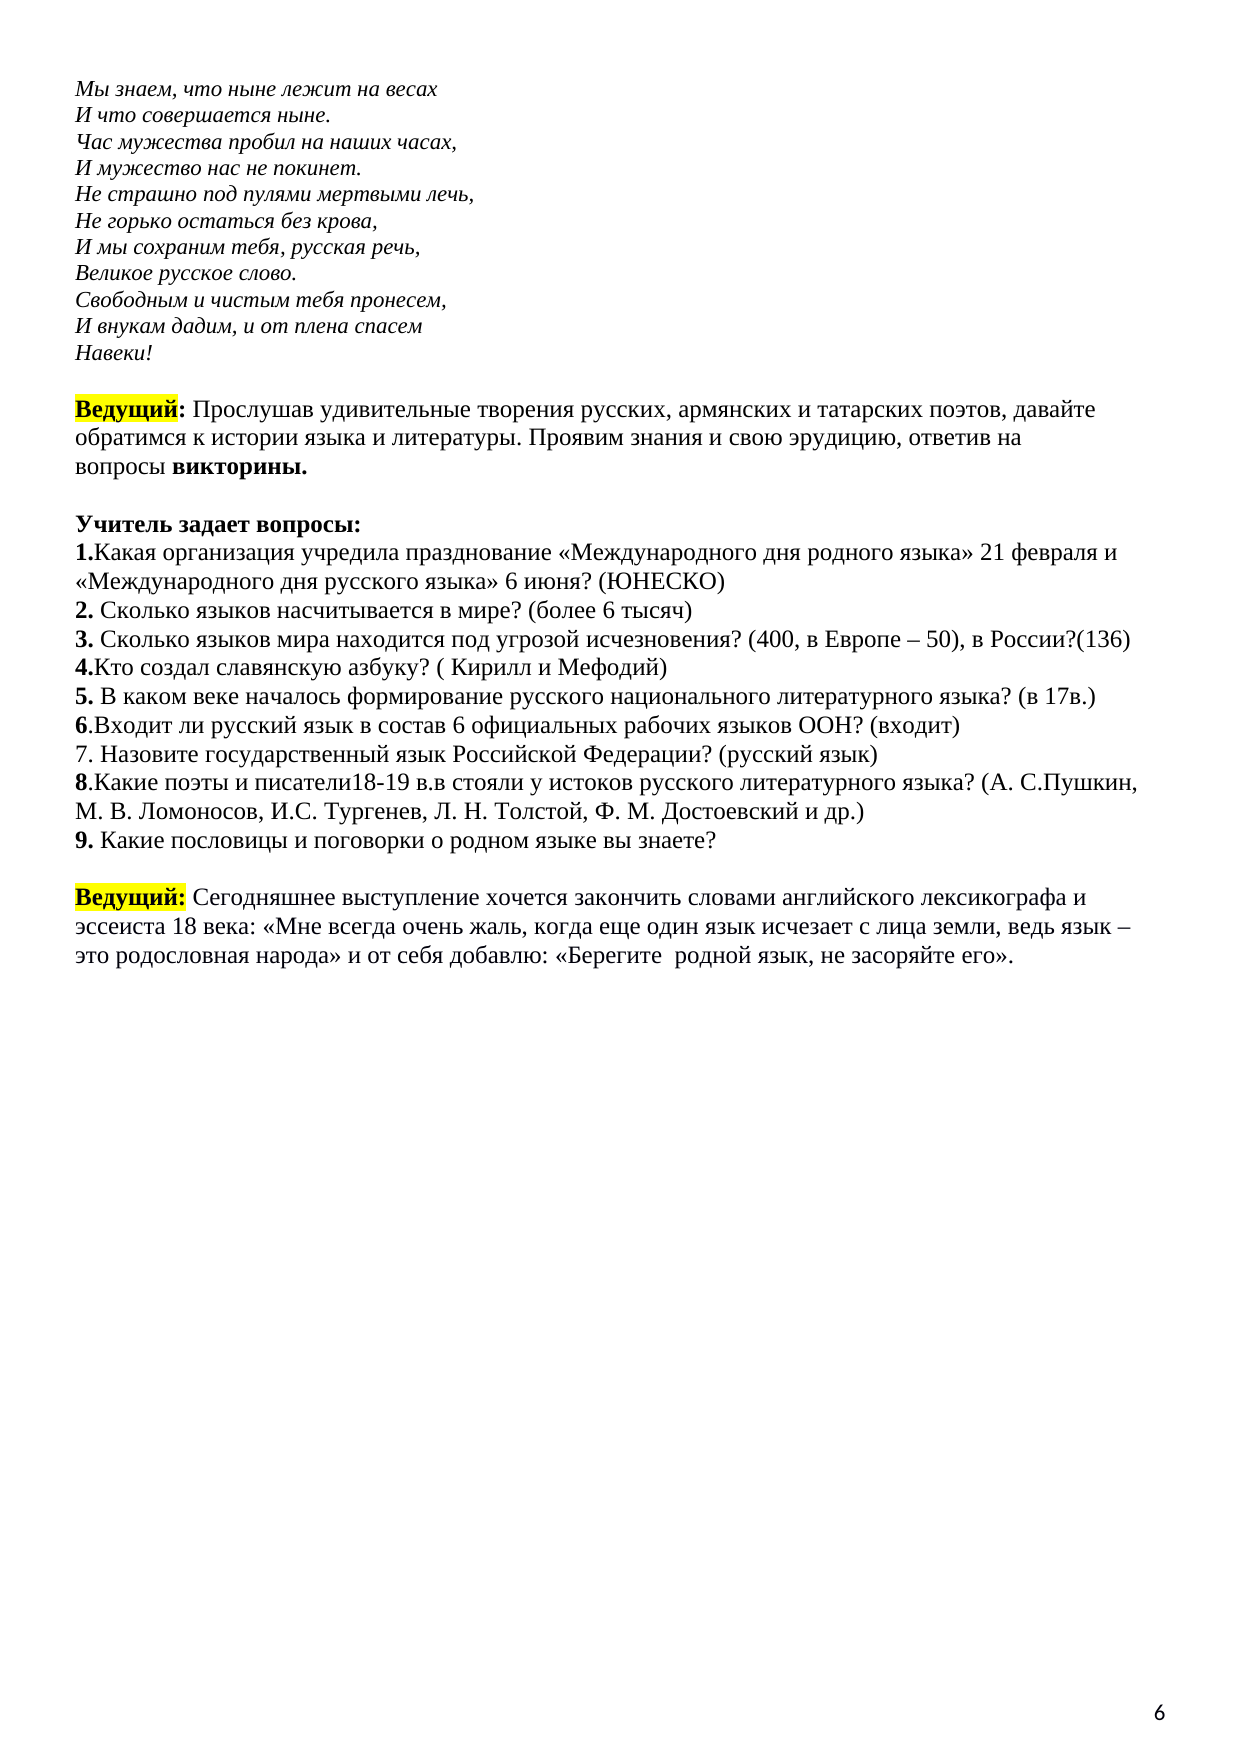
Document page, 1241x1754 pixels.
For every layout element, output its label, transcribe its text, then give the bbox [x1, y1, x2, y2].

text 5. В каком веке началось формирование русского национального литературного языка? (в 17в.) [75, 681, 1165, 710]
text 9. Какие пословицы и поговорки о родном языке вы знаете? [75, 825, 1165, 854]
text 4.Кто создал славянскую азбуку? ( Кирилл и Мефодий) [75, 652, 1165, 681]
text 2. Сколько языков насчитывается в мире? (более 6 тысяч) [75, 595, 1165, 624]
text Мы знаем, что ныне лежит на весах И что совершается ныне. Час мужества пробил на наших часах, И мужество нас не покинет. [75, 75, 1165, 180]
text Свободным и чистым тебя пронесем, И внукам дадим, и от плена спасем Навеки! [75, 286, 1165, 365]
text 3. Сколько языков мира находится под угрозой исчезновения? (400, в Европе – 50), в России?(136) [75, 624, 1165, 652]
text 7. Назовите государственный язык Российской Федерации? (русский язык) [75, 739, 1165, 767]
text 8.Какие поэты и писатели18-19 в.в стояли у истоков русского литературного языка? (А. С.Пушкин, М. В. Ломоносов, И.С. Тургенев, Л. Н. Толстой, Ф. М. Достоевский и др.) [75, 767, 1165, 825]
text Ведущий: Прослушав удивительные творения русских, армянских и татарских поэтов, давайте обратимся к истории языка и литературы. Проявим знания и свою эрудицию, ответив на вопросы викторины. [75, 394, 1165, 480]
text Не страшно под пулями мертвыми лечь, Не горько остаться без крова, И мы сохраним тебя, русская речь, Великое русское слово. [75, 180, 1165, 286]
text 1.Какая организация учредила празднование «Международного дня родного языка» 21 февраля и «Международного дня русского языка» 6 июня? (ЮНЕСКО) [75, 537, 1165, 595]
text Учитель задает вопросы: [75, 509, 1165, 537]
text Ведущий: Сегодняшнее выступление хочется закончить словами английского лексикографа и эссеиста 18 века: «Мне всегда очень жаль, когда еще один язык исчезает с лица земли, ведь язык – это родословная народа» и от себя добавлю: «Берегите родной язык, не засоряйте его». [75, 882, 1165, 969]
text 6.Входит ли русский язык в состав 6 официальных рабочих языков ООН? (входит) [75, 710, 1165, 739]
